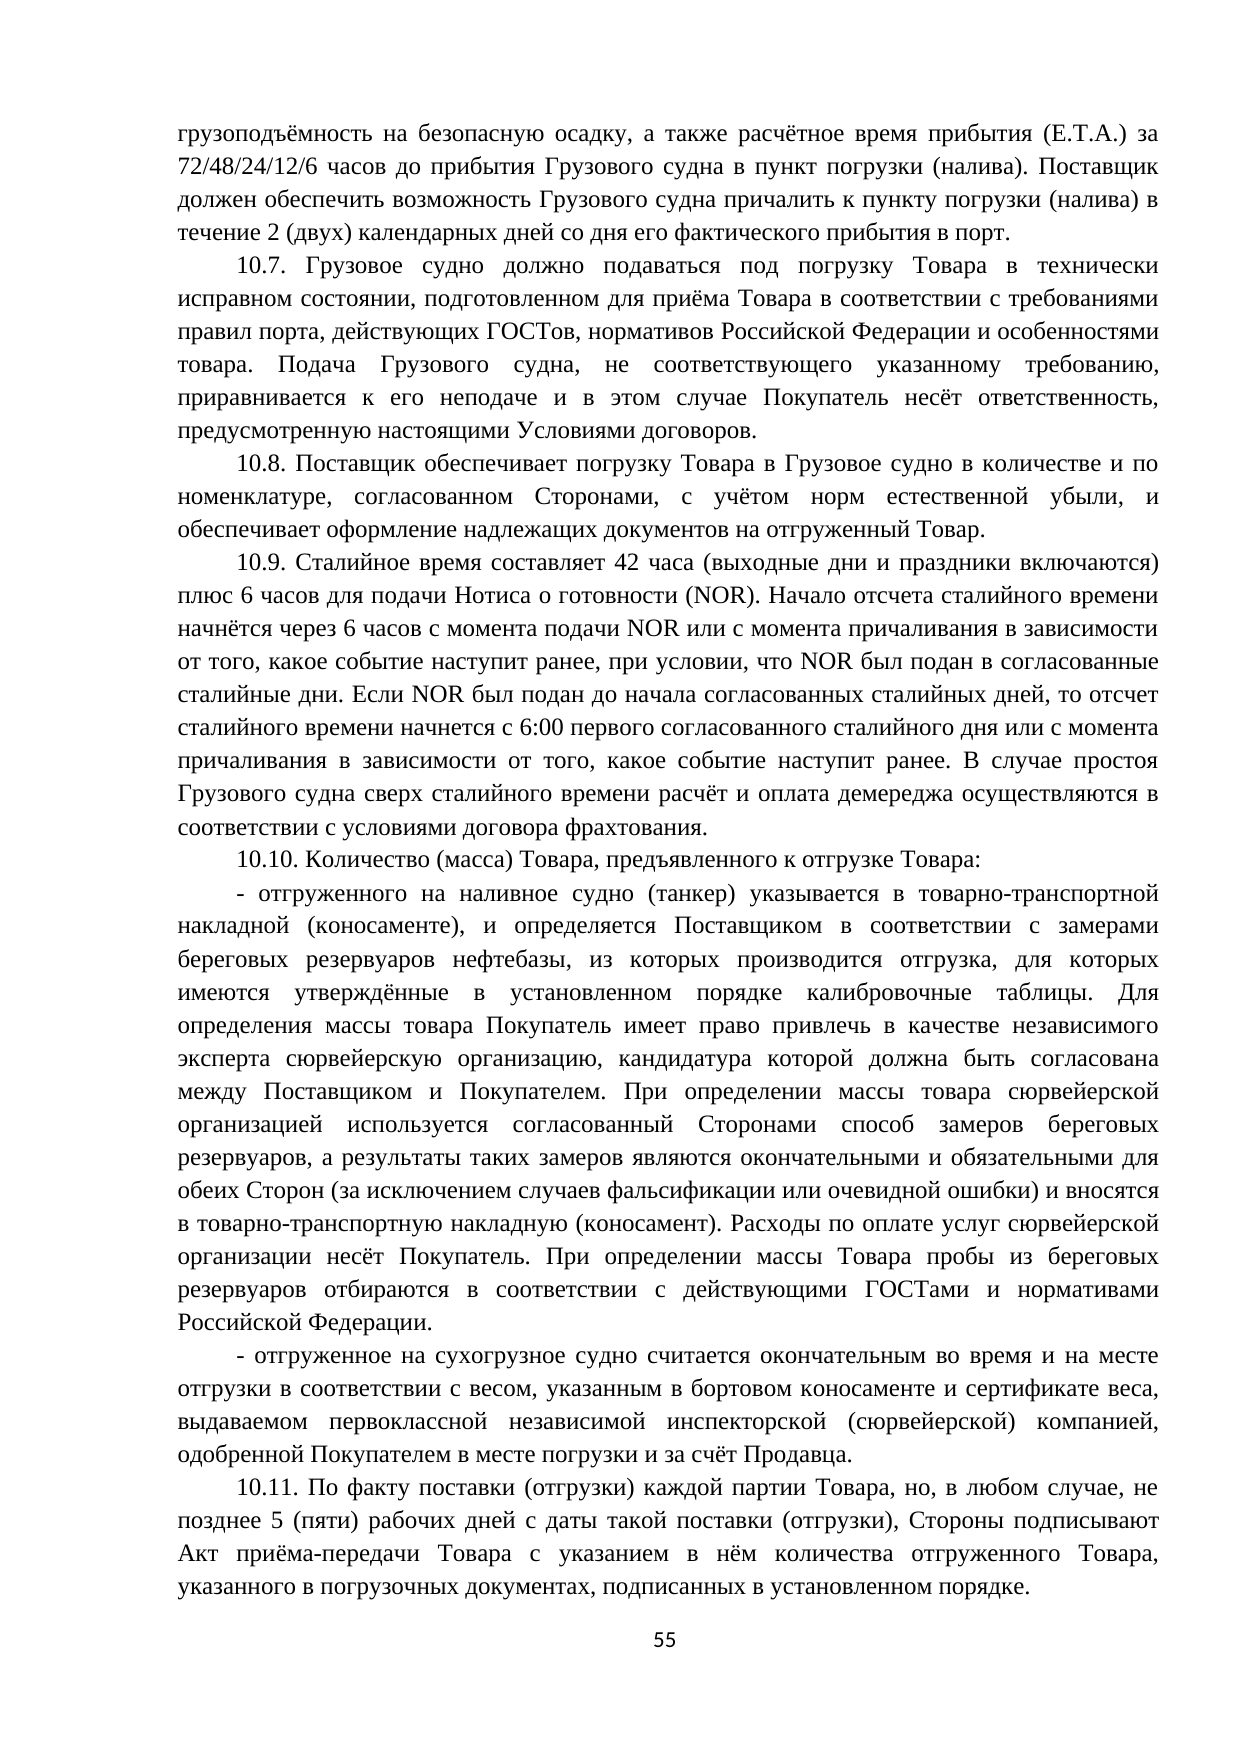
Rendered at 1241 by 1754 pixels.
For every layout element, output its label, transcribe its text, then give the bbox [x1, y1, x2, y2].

text - отгруженного на наливное судно (танкер) указывается в товарно-транспортной накладной (коносаменте), и определяется Поставщиком в соответствии с замерами береговых резервуаров нефтебазы, из которых производится отгрузка, для которых имеются утверждённые в установленном порядке калибровочные таблицы. Для определения массы товара Покупатель имеет право привлечь в качестве независимого эксперта сюрвейерскую организацию, кандидатура которой должна быть согласована между Поставщиком и Покупателем. При определении массы товара сюрвейерской организацией используется согласованный Сторонами способ замеров береговых резервуаров, а результаты таких замеров являются окончательными и обязательными для обеих Сторон (за исключением случаев фальсификации или очевидной ошибки) и вносятся в товарно-транспортную накладную (коносамент). Расходы по оплате услуг сюрвейерской организации несёт Покупатель. При определении массы Товара пробы из береговых резервуаров отбираются в соответствии с действующими ГОСТами и нормативами Российской Федерации. [177, 878, 1160, 1336]
text 10.11. По факту поставки (отгрузки) каждой партии Товара, но, в любом случае, не позднее 5 (пяти) рабочих дней с даты такой поставки (отгрузки), Стороны подписывают Акт приёма-передачи Товара с указанием в нём количества отгруженного Товара, указанного в погрузочных документах, подписанных в установленном порядке. [177, 1472, 1160, 1600]
text 10.7. Грузовое судно должно подаваться под погрузку Товара в технически исправном состоянии, подготовленном для приёма Товара в соответствии с требованиями правил порта, действующих ГОСТов, нормативов Российской Федерации и особенностями товара. Подача Грузового судна, не соответствующего указанному требованию, приравнивается к его неподаче и в этом случае Покупатель несёт ответственность, предусмотренную настоящими Условиями договоров. [177, 250, 1160, 444]
text 10.9. Сталийное время составляет 42 часа (выходные дни и праздники включаются) плюс 6 часов для подачи Нотиса о готовности (NOR). Начало отсчета сталийного времени начнётся через 6 часов с момента подачи NOR или с момента причаливания в зависимости от того, какое событие наступит ранее, при условии, что NOR был подан в согласованные сталийные дни. Если NOR был подан до начала согласованных сталийных дней, то отсчет сталийного времени начнется с 6:00 первого согласованного сталийного дня или с момента причаливания в зависимости от того, какое событие наступит ранее. В случае простоя Грузового судна сверх сталийного времени расчёт и оплата демереджа осуществляются в соответствии с условиями договора фрахтования. [177, 547, 1160, 840]
text 10.8. Поставщик обеспечивает погрузку Товара в Грузовое судно в количестве и по номенклатуре, согласованном Сторонами, с учётом норм естественной убыли, и обеспечивает оформление надлежащих документов на отгруженный Товар. [177, 448, 1160, 543]
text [177, 118, 1160, 246]
text - отгруженное на сухогрузное судно считается окончательным во время и на месте отгрузки в соответствии с весом, указанным в бортовом коносаменте и сертификате веса, выдаваемом первоклассной независимой инспекторской (сюрвейерской) компанией, одобренной Покупателем в месте погрузки и за счёт Продавца. [177, 1340, 1160, 1468]
text 10.10. Количество (масса) Товара, предъявленного к отгрузке Товара: [177, 844, 1160, 873]
